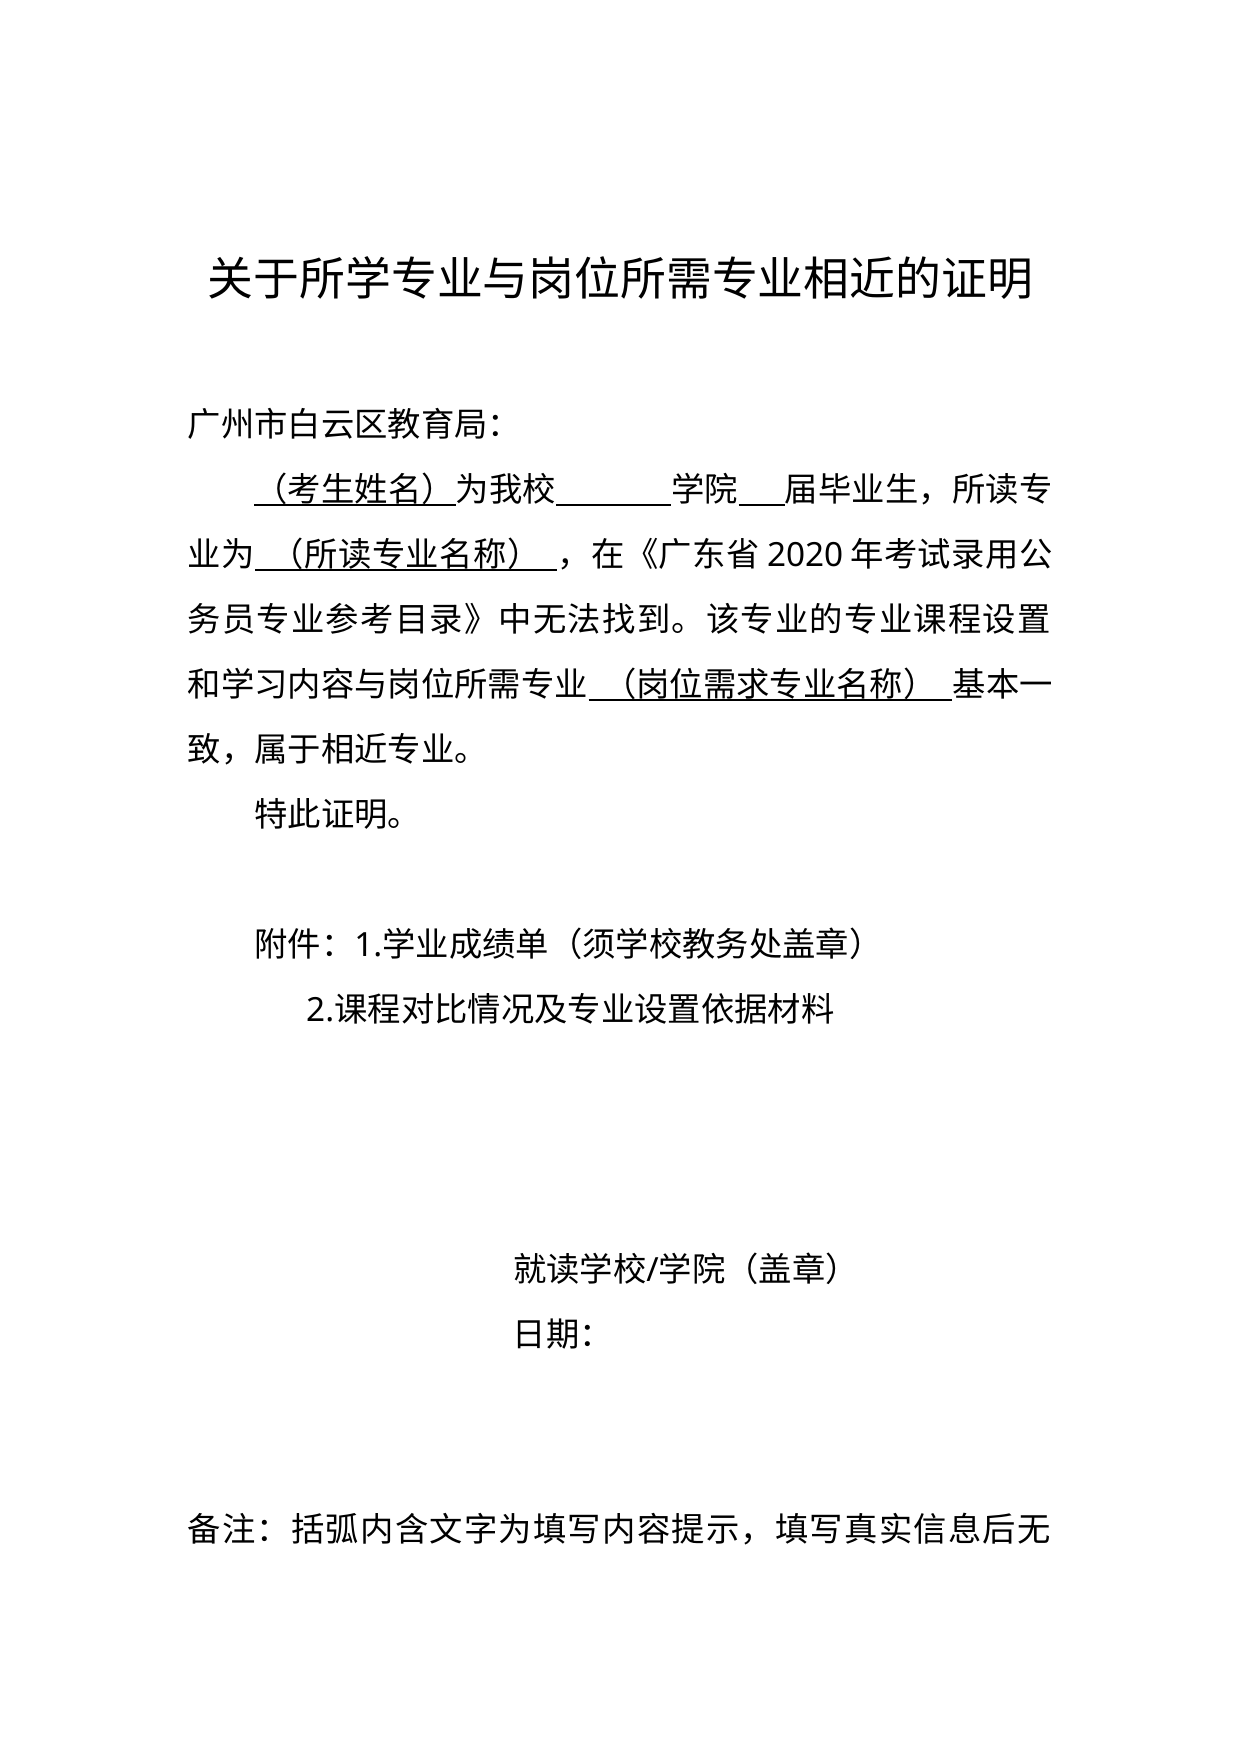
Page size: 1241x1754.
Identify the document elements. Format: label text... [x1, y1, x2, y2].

text 特此证明。 [187, 779, 1053, 844]
text 广州市白云区教育局： [187, 389, 1053, 454]
text 关于所学专业与岗位所需专业相近的证明 [187, 227, 1053, 324]
text 附件：1.学业成绩单（须学校教务处盖章） [187, 909, 1053, 974]
text 就读学校/学院（盖章） [187, 1234, 1053, 1299]
text （考生姓名）为我校 学院 届毕业生，所读专业为 （所读专业名称） ，在《广东省2020年考试录用公务员专业参考目录》中无法找到。该专业的专业课程设置和学习内容与岗位所需专业 （岗位需求专业名称） 基本一致，属于相近专业。 [187, 454, 1053, 779]
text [187, 1494, 1053, 1559]
text 日期： [187, 1299, 1053, 1364]
text 2.课程对比情况及专业设置依据材料 [187, 974, 1053, 1039]
